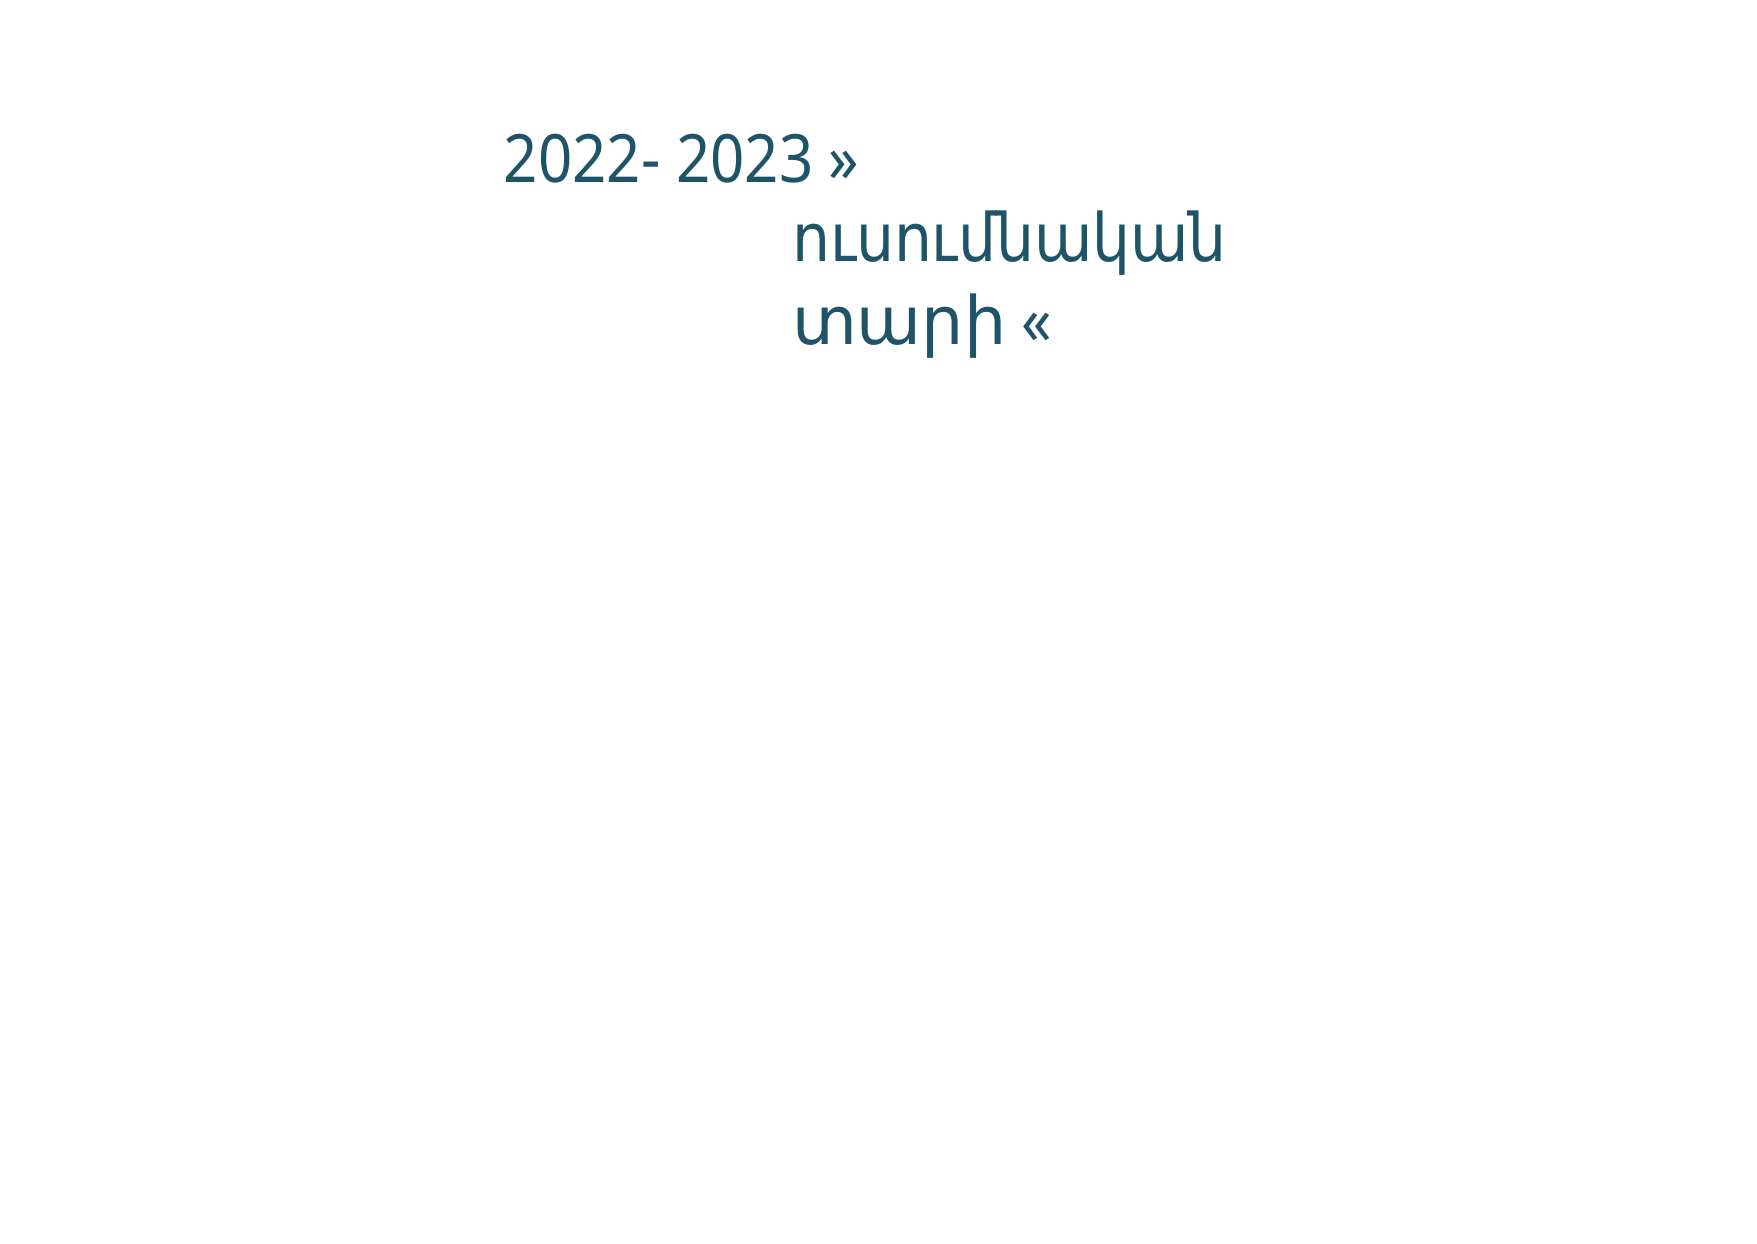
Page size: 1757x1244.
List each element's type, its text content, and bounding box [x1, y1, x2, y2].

text 2022- 2023 » ուսումնական տարի « [504, 116, 1257, 364]
